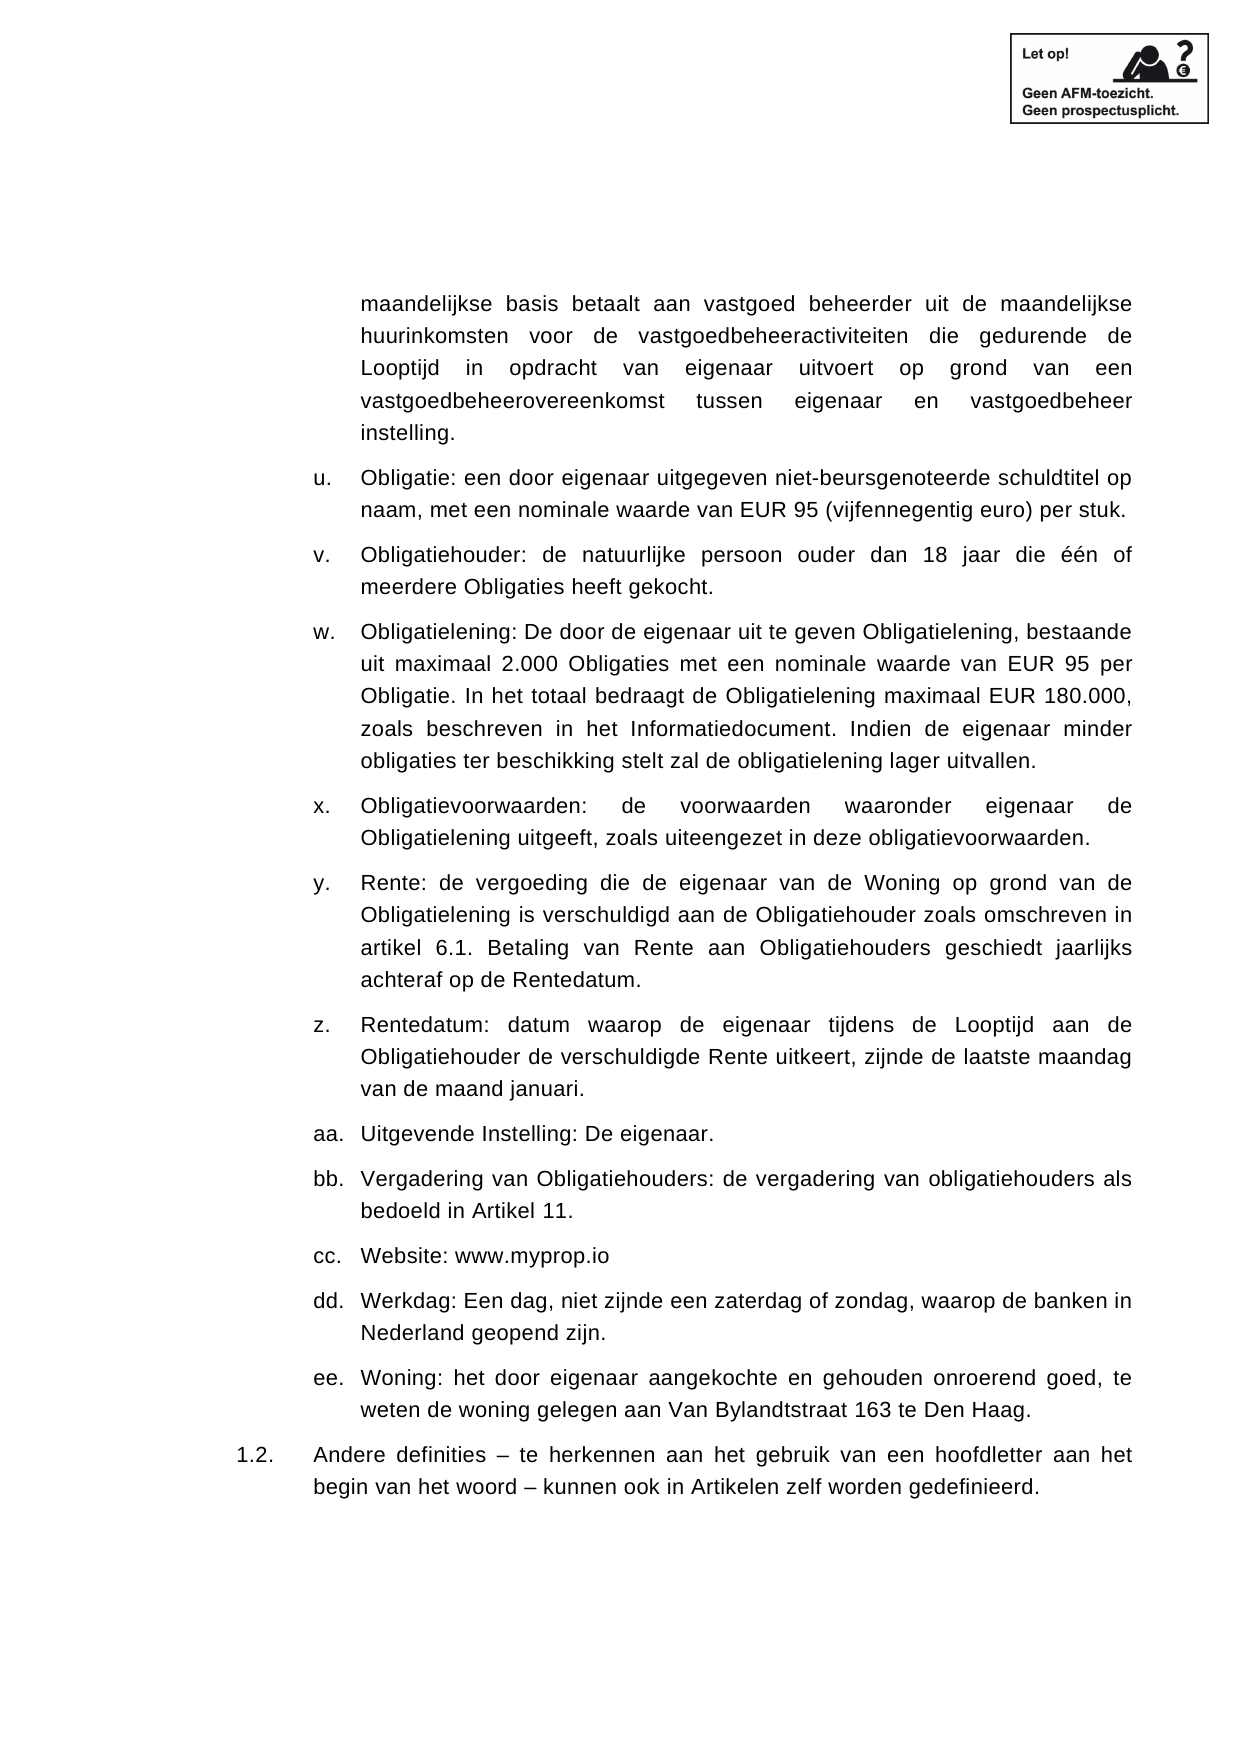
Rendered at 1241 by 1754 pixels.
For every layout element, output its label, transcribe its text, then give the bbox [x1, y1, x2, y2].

subtitle Uitgevende Instelling: De eigenaar. [313, 1114, 1134, 1146]
subtitle Obligatiehouder: de natuurlijke persoon ouder dan 18 jaar die één of meerdere Obligaties heeft gekocht. [313, 534, 1134, 599]
subtitle Obligatielening: De door de eigenaar uit te geven Obligatielening, bestaande uit maximaal 2.000 Obligaties met een nominale waarde van EUR 95 per Obligatie. In het totaal bedraagt de Obligatielening maximaal EUR 180.000, zoals beschreven in het Informatiedocument. Indien de eigenaar minder obligaties ter beschikking stelt zal de obligatielening lager uitvallen. [313, 612, 1134, 773]
subtitle Vergadering van Obligatiehouders: de vergadering van obligatiehouders als bedoeld in Artikel 11. [313, 1158, 1134, 1223]
subtitle Rentedatum: datum waarop de eigenaar tijdens de Looptijd aan de Obligatiehouder de verschuldigde Rente uitkeert, zijnde de laatste maandag van de maand januari. [313, 1004, 1134, 1101]
subtitle Rente: de vergoeding die de eigenaar van de Woning op grond van de Obligatielening is verschuldigd aan de Obligatiehouder zoals omschreven in artikel 6.1. Betaling van Rente aan Obligatiehouders geschiedt jaarlijks achteraf op de Rentedatum. [313, 863, 1134, 992]
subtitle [313, 283, 1134, 445]
subtitle Werkdag: Een dag, niet zijnde een zaterdag of zondag, waarop de banken in Nederland geopend zijn. [313, 1280, 1134, 1345]
subtitle Obligatie: een door eigenaar uitgegeven niet-beursgenoteerde schuldtitel op naam, met een nominale waarde van EUR 95 (vijfennegentig euro) per stuk. [313, 457, 1134, 522]
subtitle Woning: het door eigenaar aangekochte en gehouden onroerend goed, te weten de woning gelegen aan Van Bylandtstraat 163 te Den Haag. [313, 1357, 1134, 1422]
subtitle Andere definities – te herkennen aan het gebruik van een hoofdletter aan het begin van het woord – kunnen ook in Artikelen zelf worden gedefinieerd. [236, 1434, 1134, 1499]
picture [1010, 33, 1209, 124]
subtitle Obligatievoorwaarden: de voorwaarden waaronder eigenaar de Obligatielening uitgeeft, zoals uiteengezet in deze obligatievoorwaarden. [313, 786, 1134, 850]
subtitle Website: www.myprop.io [313, 1236, 1134, 1268]
